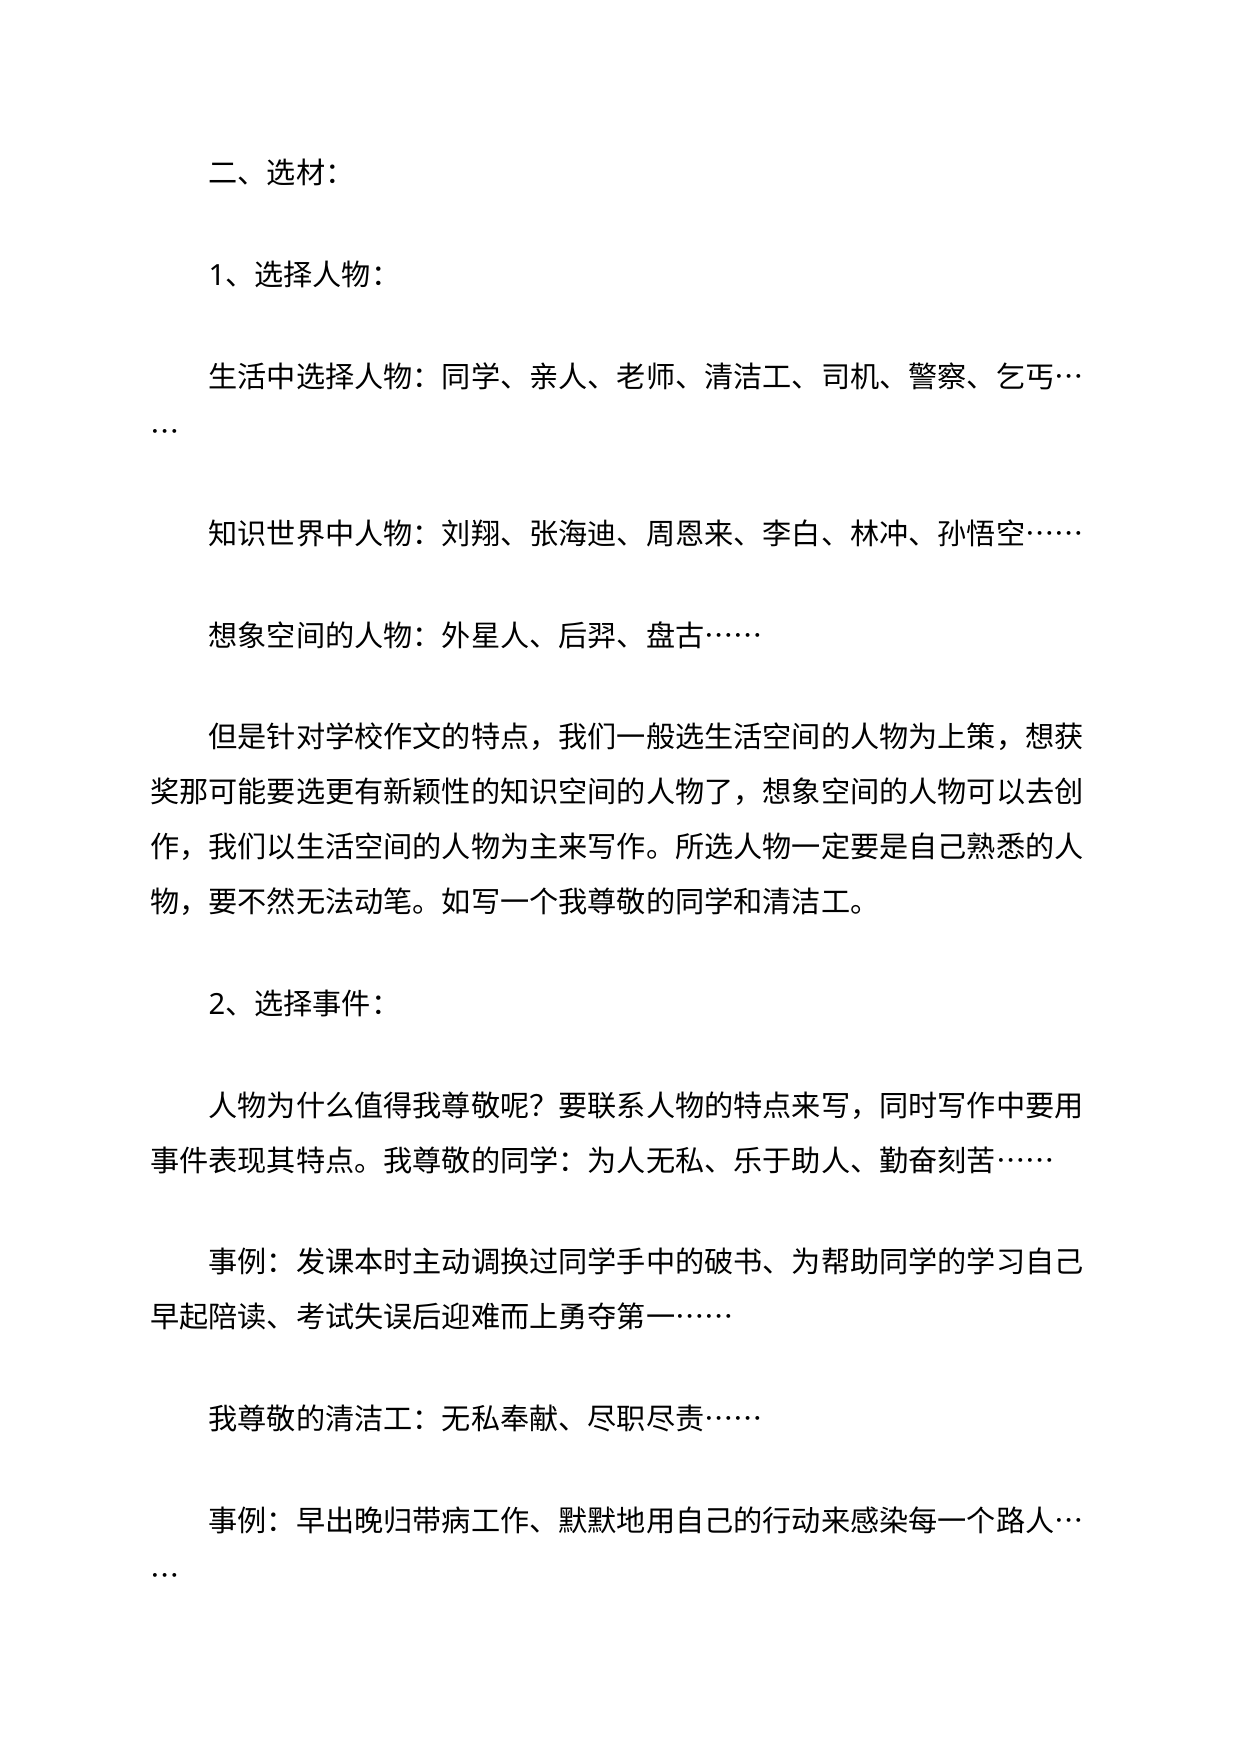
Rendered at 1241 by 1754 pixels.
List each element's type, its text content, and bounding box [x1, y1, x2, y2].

text 但是针对学校作文的特点，我们一般选生活空间的人物为上策，想获奖那可能要选更有新颖性的知识空间的人物了，想象空间的人物可以去创作，我们以生活空间的人物为主来写作。所选人物一定要是自己熟悉的人物，要不然无法动笔。如写一个我尊敬的同学和清洁工。 [150, 714, 1090, 921]
text 人物为什么值得我尊敬呢？要联系人物的特点来写，同时写作中要用事件表现其特点。我尊敬的同学：为人无私、乐于助人、勤奋刻苦…… [150, 1082, 1090, 1179]
text 二、选材： [150, 150, 1090, 192]
text 生活中选择人物：同学、亲人、老师、清洁工、司机、警察、乞丐…… [150, 354, 1090, 451]
text 2、选择事件： [150, 980, 1090, 1023]
text 事例：发课本时主动调换过同学手中的破书、为帮助同学的学习自己早起陪读、考试失误后迎难而上勇夺第一…… [150, 1239, 1090, 1336]
text 1、选择人物： [150, 252, 1090, 294]
text 我尊敬的清洁工：无私奉献、尽职尽责…… [150, 1396, 1090, 1438]
text 想象空间的人物：外星人、后羿、盘古…… [150, 612, 1090, 654]
text 事例：早出晚归带病工作、默默地用自己的行动来感染每一个路人…… [150, 1497, 1090, 1595]
text 知识世界中人物：刘翔、张海迪、周恩来、李白、林冲、孙悟空…… [150, 510, 1090, 553]
